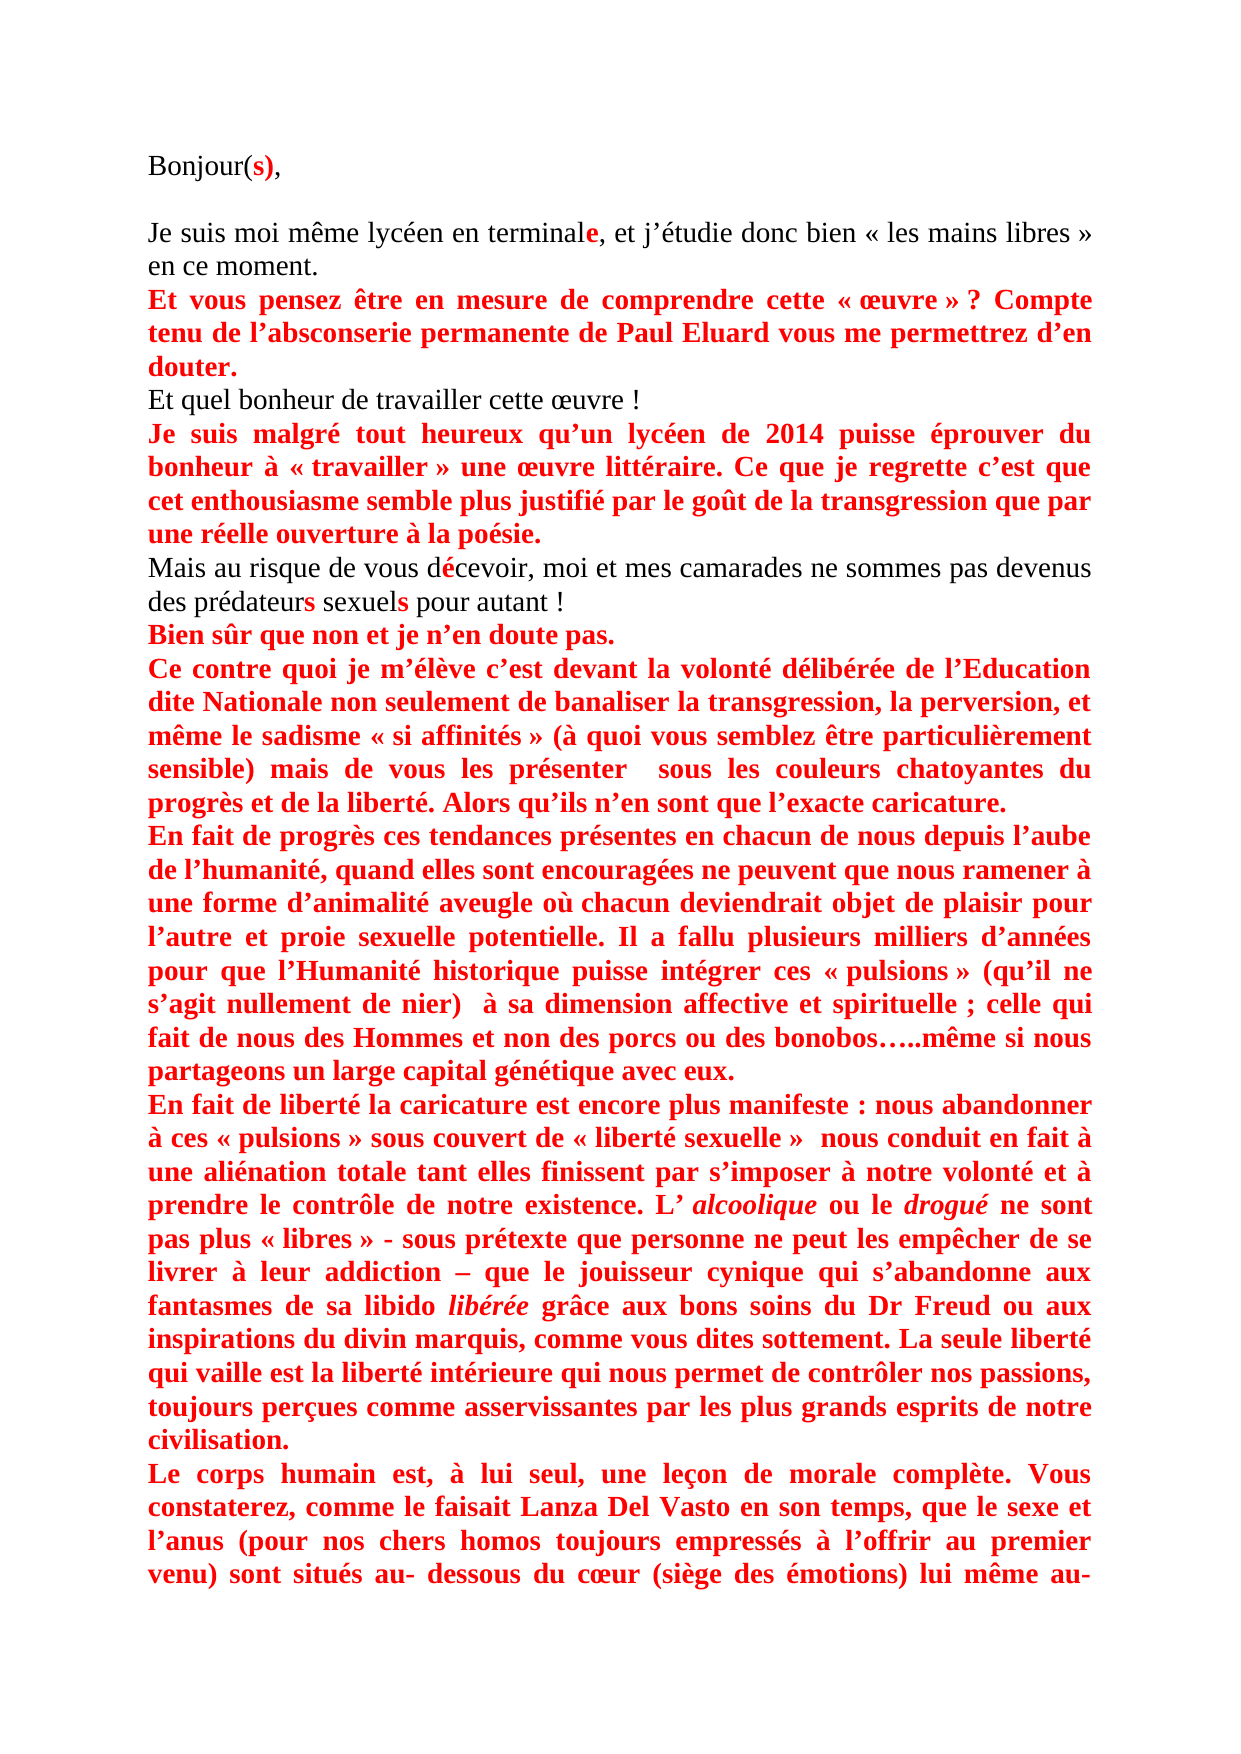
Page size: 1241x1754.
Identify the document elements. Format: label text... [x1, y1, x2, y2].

text Et quel bonheur de travailler cette œuvre ! [148, 382, 1093, 416]
text Je suis malgré tout heureux qu’un lycéen de 2014 puisse éprouver du bonheur à « travailler » une œuvre littéraire. Ce que je regrette c’est que cet enthousiasme semble plus justifié par le goût de la transgression que par une réelle ouverture à la poésie. [148, 416, 1093, 550]
text En fait de progrès ces tendances présentes en chacun de nous depuis l’aube de l’humanité, quand elles sont encouragées ne peuvent que nous ramener à une forme d’animalité aveugle où chacun deviendrait objet de plaisir pour l’autre et proie sexuelle potentielle. Il a fallu plusieurs milliers d’années pour que l’Humanité historique puisse intégrer ces « pulsions » (qu’il ne s’agit nullement de nier) à sa dimension affective et spirituelle ; celle qui fait de nous des Hommes et non des porcs ou des bonobos…..même si nous partageons un large capital génétique avec eux. [148, 818, 1093, 1087]
text Et vous pensez être en mesure de comprendre cette « œuvre » ? Compte tenu de l’absconserie permanente de Paul Eluard vous me permettrez d’en douter. [148, 282, 1093, 382]
text Ce contre quoi je m’élève c’est devant la volonté délibérée de l’Education dite Nationale non seulement de banaliser la transgression, la perversion, et même le sadisme « si affinités » (à quoi vous semblez être particulièrement sensible) mais de vous les présenter sous les couleurs chatoyantes du progrès et de la liberté. Alors qu’ils n’en sont que l’exacte caricature. [148, 651, 1093, 818]
text Mais au risque de vous décevoir, moi et mes camarades ne sommes pas devenus des prédateurs sexuels pour autant ! [148, 550, 1093, 617]
text Bonjour(s), [148, 148, 1093, 181]
text Bien sûr que non et je n’en doute pas. [148, 617, 1093, 651]
text En fait de liberté la caricature est encore plus manifeste : nous abandonner à ces « pulsions » sous couvert de « liberté sexuelle » nous conduit en fait à une aliénation totale tant elles finissent par s’imposer à notre volonté et à prendre le contrôle de notre existence. L’ alcoolique ou le drogué ne sont pas plus « libres » - sous prétexte que personne ne peut les empêcher de se livrer à leur addiction – que le jouisseur cynique qui s’abandonne aux fantasmes de sa libido libérée grâce aux bons soins du Dr Freud ou aux inspirations du divin marquis, comme vous dites sottement. La seule liberté qui vaille est la liberté intérieure qui nous permet de contrôler nos passions, toujours perçues comme asservissantes par les plus grands esprits de notre civilisation. [148, 1087, 1093, 1456]
text Je suis moi même lycéen en terminale, et j’étudie donc bien « les mains libres » en ce moment. [148, 181, 1093, 282]
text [148, 1456, 1093, 1590]
